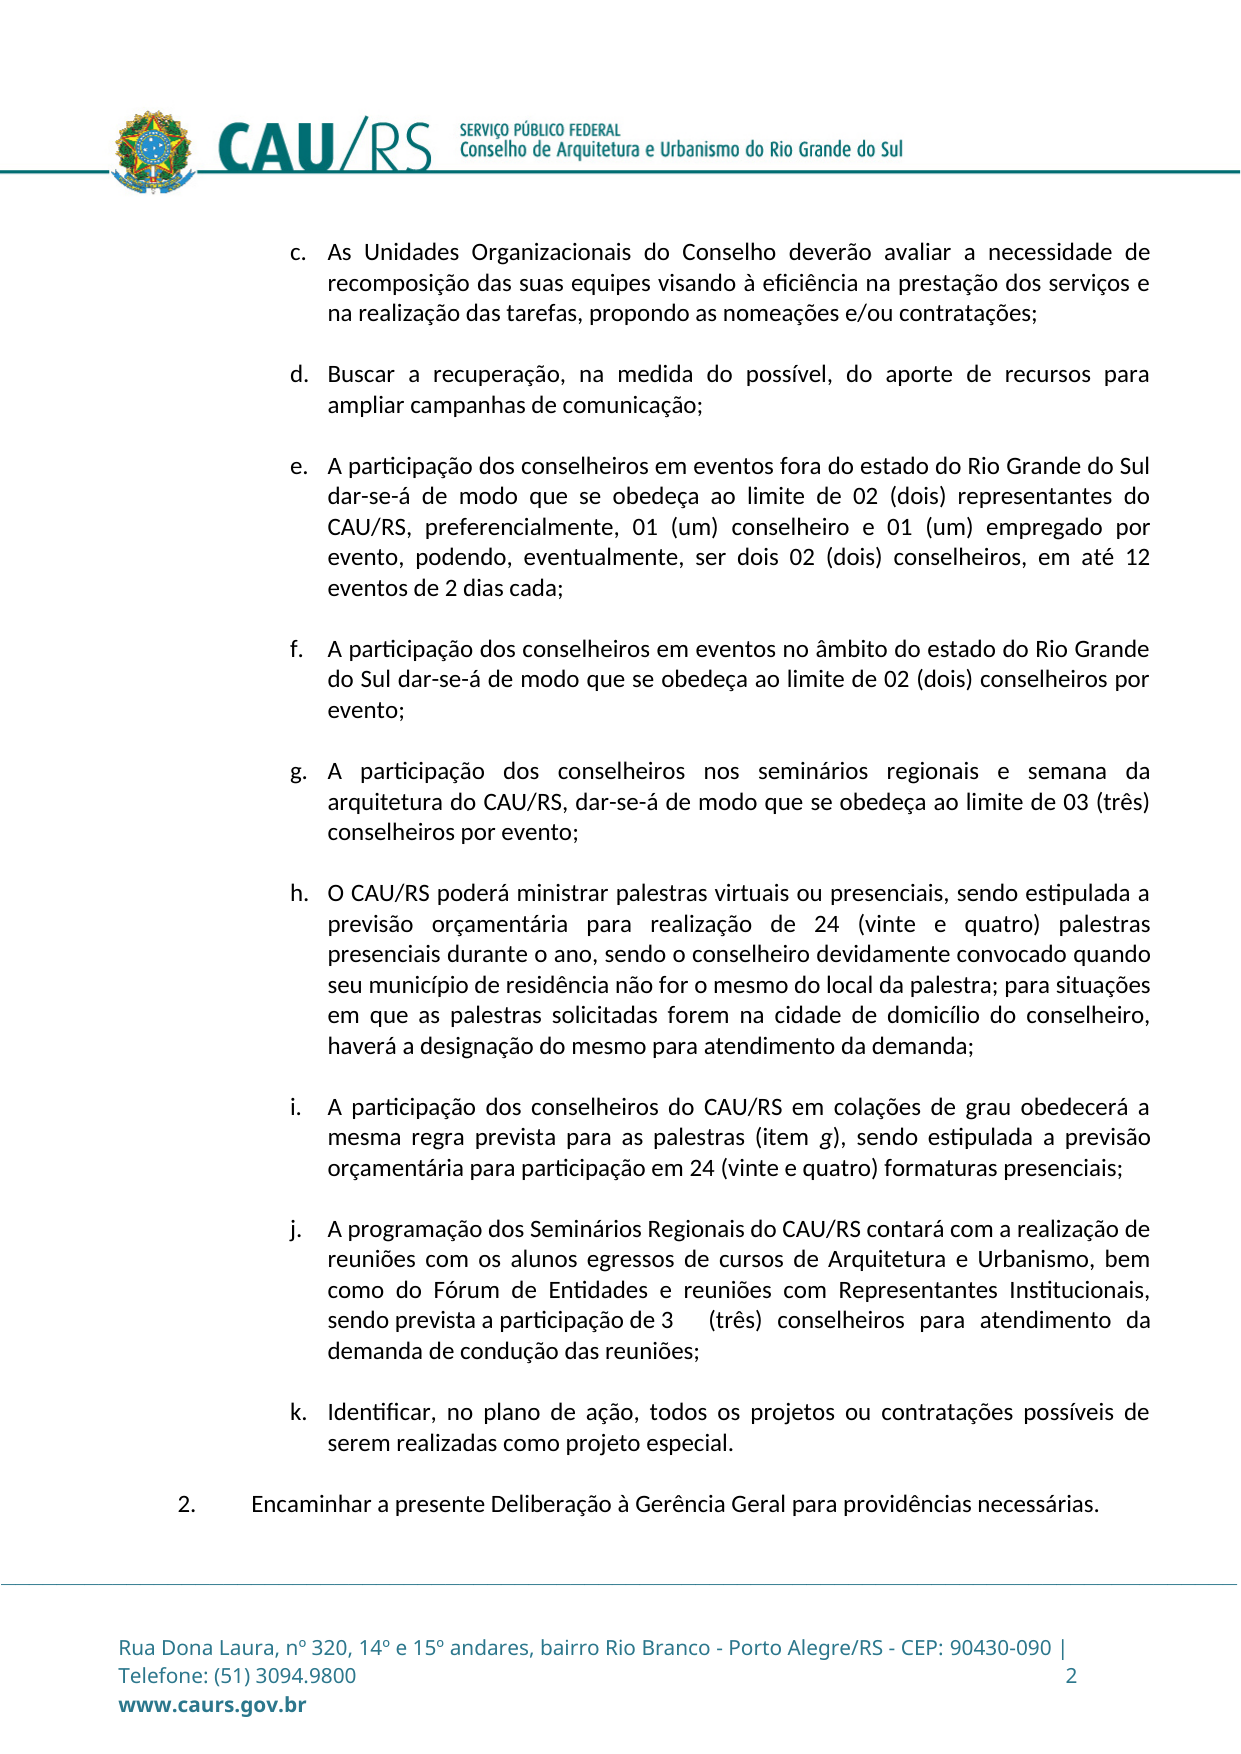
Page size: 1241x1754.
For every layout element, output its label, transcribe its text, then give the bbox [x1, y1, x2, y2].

list A participação dos conselheiros nos seminários regionais e semana da arquitetura do CAU/RS, dar-se-á de modo que se obedeça ao limite de 03 (três) conselheiros por evento; [290, 755, 1152, 847]
list Identificar, no plano de ação, todos os projetos ou contratações possíveis de serem realizadas como projeto especial. [290, 1396, 1152, 1457]
list O CAU/RS poderá ministrar palestras virtuais ou presenciais, sendo estipulada a previsão orçamentária para realização de 24 (vinte e quatro) palestras presenciais durante o ano, sendo o conselheiro devidamente convocado quando seu município de residência não for o mesmo do local da palestra; para situações em que as palestras solicitadas forem na cidade de domicílio do conselheiro, haverá a designação do mesmo para atendimento da demanda; [290, 877, 1152, 1060]
list A participação dos conselheiros em eventos no âmbito do estado do Rio Grande do Sul dar-se-á de modo que se obedeça ao limite de 02 (dois) conselheiros por evento; [290, 633, 1152, 725]
list A participação dos conselheiros do CAU/RS em colações de grau obedecerá a mesma regra prevista para as palestras (item g), sendo estipulada a previsão orçamentária para participação em 24 (vinte e quatro) formaturas presenciais; [290, 1091, 1152, 1182]
picture [0, 44, 1241, 205]
list A participação dos conselheiros em eventos fora do estado do Rio Grande do Sul dar-se-á de modo que se obedeça ao limite de 02 (dois) representantes do CAU/RS, preferencialmente, 01 (um) conselheiro e 01 (um) empregado por evento, podendo, eventualmente, ser dois 02 (dois) conselheiros, em até 12 eventos de 2 dias cada; [290, 450, 1152, 603]
list A programação dos Seminários Regionais do CAU/RS contará com a realização de reuniões com os alunos egressos de cursos de Arquitetura e Urbanismo, bem como do Fórum de Entidades e reuniões com Representantes Institucionais, sendo prevista a participação de 3 (três) conselheiros para atendimento da demanda de condução das reuniões; [290, 1213, 1152, 1366]
list Encaminhar a presente Deliberação à Gerência Geral para providências necessárias. [177, 1488, 1152, 1518]
list Buscar a recuperação, na medida do possível, do aporte de recursos para ampliar campanhas de comunicação; [290, 358, 1152, 419]
list As Unidades Organizacionais do Conselho deverão avaliar a necessidade de recomposição das suas equipes visando à eficiência na prestação dos serviços e na realização das tarefas, propondo as nomeações e/ou contratações; [290, 236, 1152, 328]
